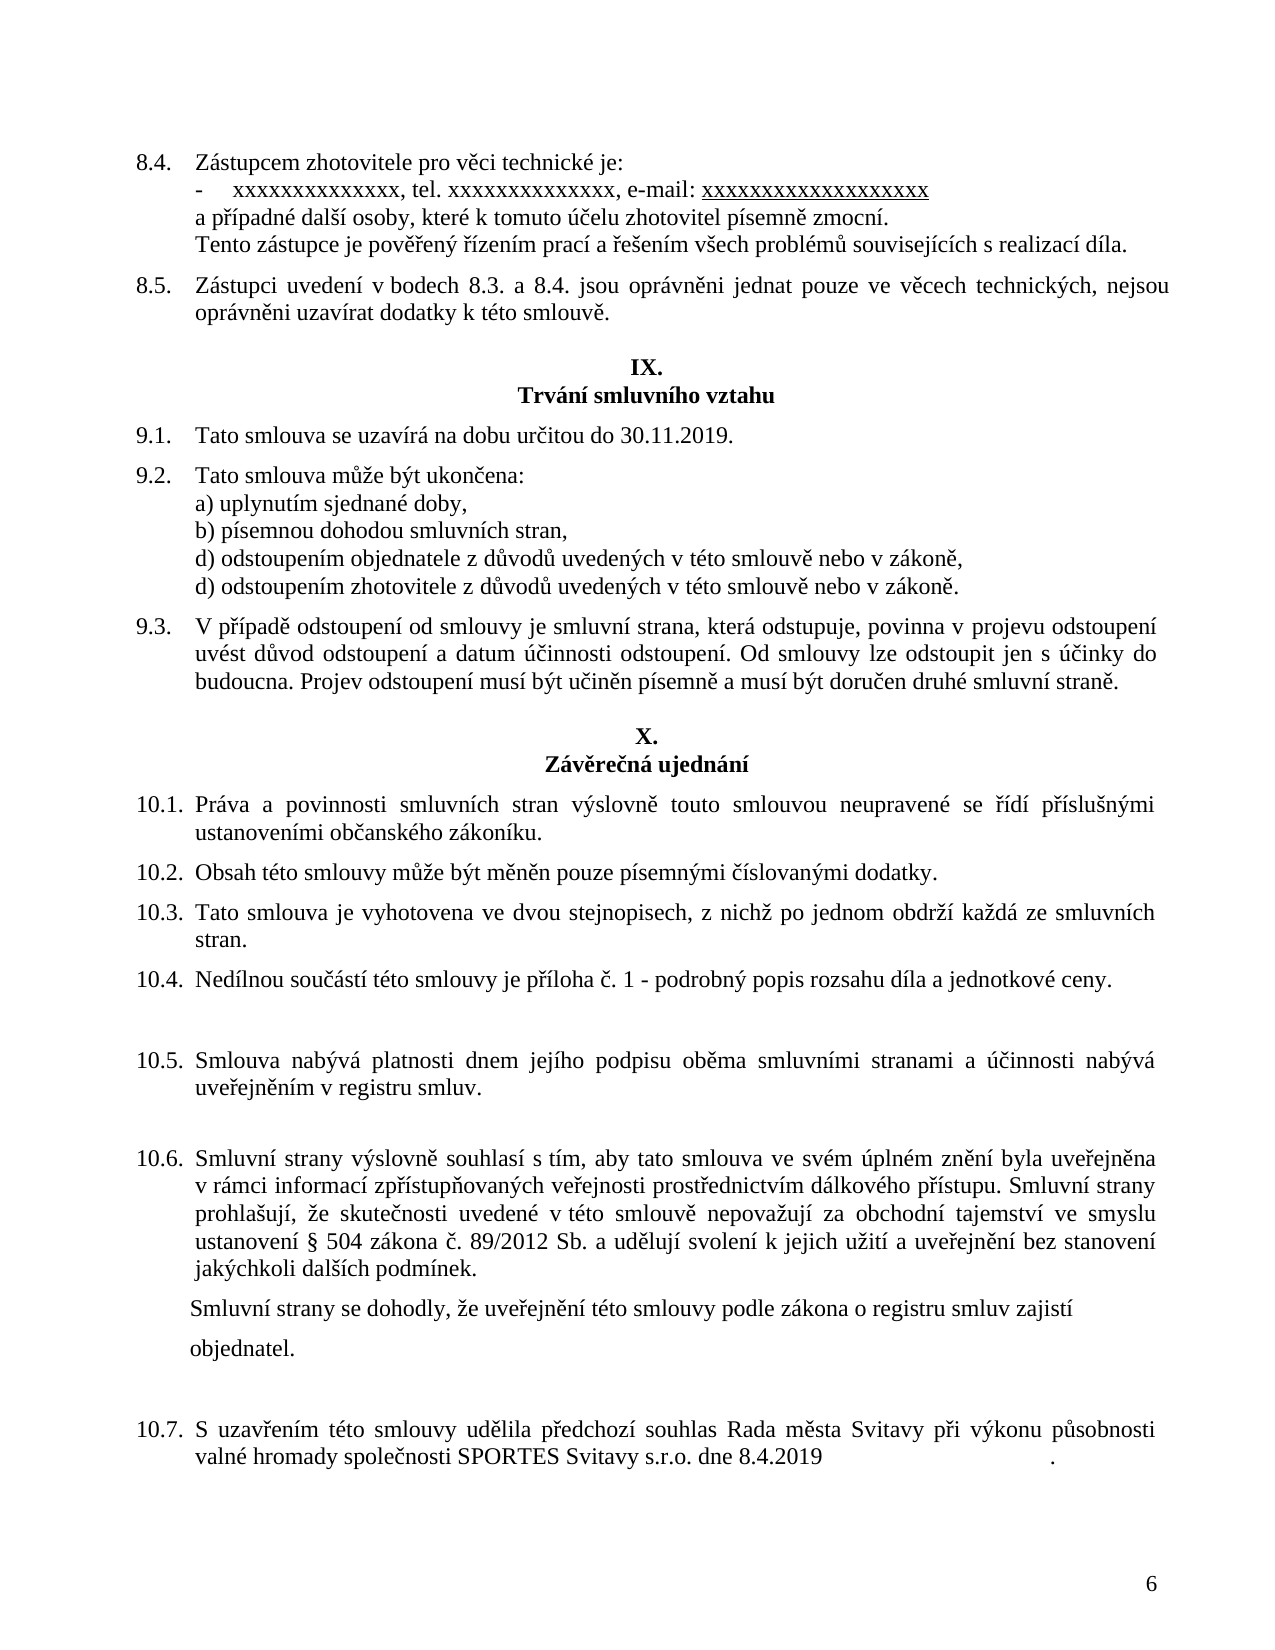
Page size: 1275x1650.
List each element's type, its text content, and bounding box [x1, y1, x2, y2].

list Obsah této smlouvy může být měněn pouze písemnými číslovanými dodatky. [136, 858, 1157, 885]
list Tato smlouva je vyhotovena ve dvou stejnopisech, z nichž po jednom obdrží každá ze smluvních stran. [136, 898, 1157, 953]
text Závěrečná ujednání [136, 750, 1157, 777]
list Zástupcem zhotovitele pro věci technické je: [136, 148, 1172, 175]
list Smlouva nabývá platnosti dnem jejího podpisu oběma smluvními stranami a účinnosti nabývá uveřejněním v registru smluv. [136, 1046, 1157, 1101]
text X. [136, 722, 1157, 750]
list Zástupci uvedení v bodech 8.3. a 8.4. jsou oprávněni jednat pouze ve věcech technických, nejsou oprávněni uzavírat dodatky k této smlouvě. [136, 271, 1172, 326]
text Tento zástupce je pověřený řízením prací a řešením všech problémů souvisejících s realizací díla. [136, 231, 1157, 258]
text b) písemnou dohodou smluvních stran, [195, 516, 1157, 544]
text a) uplynutím sjednané doby, [195, 489, 1157, 516]
text d) odstoupením zhotovitele z důvodů uvedených v této smlouvě nebo v zákoně. [195, 572, 1157, 599]
list S uzavřením této smlouvy udělila předchozí souhlas Rada města Svitavy při výkonu působnosti valné hromady společnosti SPORTES Svitavy s.r.o. dne 8.4.2019 . [136, 1415, 1157, 1470]
list V případě odstoupení od smlouvy je smluvní strana, která odstupuje, povinna v projevu odstoupení uvést důvod odstoupení a datum účinnosti odstoupení. Od smlouvy lze odstoupit jen s účinky do budoucna. Projev odstoupení musí být učiněn písemně a musí být doručen druhé smluvní straně. [136, 612, 1157, 694]
list Tato smlouva může být ukončena: [136, 461, 1157, 489]
text Trvání smluvního vztahu [136, 381, 1157, 409]
text Smluvní strany se dohodly, že uveřejnění této smlouvy podle zákona o registru smluv zajistí [136, 1294, 1157, 1322]
list Nedílnou součástí této smlouvy je příloha č. 1 - podrobný popis rozsahu díla a jednotkové ceny. [136, 965, 1157, 993]
list xxxxxxxxxxxxxx, tel. xxxxxxxxxxxxxx, e-mail: xxxxxxxxxxxxxxxxxxx [195, 175, 1157, 203]
list Tato smlouva se uzavírá na dobu určitou do 30.11.2019. [136, 421, 1157, 449]
list Smluvní strany výslovně souhlasí s tím, aby tato smlouva ve svém úplném znění byla uveřejněna v rámci informací zpřístupňovaných veřejnosti prostřednictvím dálkového přístupu. Smluvní strany prohlašují, že skutečnosti uvedené v této smlouvě nepovažují za obchodní tajemství ve smyslu ustanovení § 504 zákona č. 89/2012 Sb. a udělují svolení k jejich užití a uveřejnění bez stanovení jakýchkoli dalších podmínek. [136, 1144, 1157, 1282]
text objednatel. [136, 1334, 1157, 1362]
text a případné další osoby, které k tomuto účelu zhotovitel písemně zmocní. [195, 203, 1157, 231]
text d) odstoupením objednatele z důvodů uvedených v této smlouvě nebo v zákoně, [195, 544, 1157, 572]
list Práva a povinnosti smluvních stran výslovně touto smlouvou neupravené se řídí příslušnými ustanoveními občanského zákoníku. [136, 790, 1157, 845]
text IX. [136, 353, 1157, 381]
